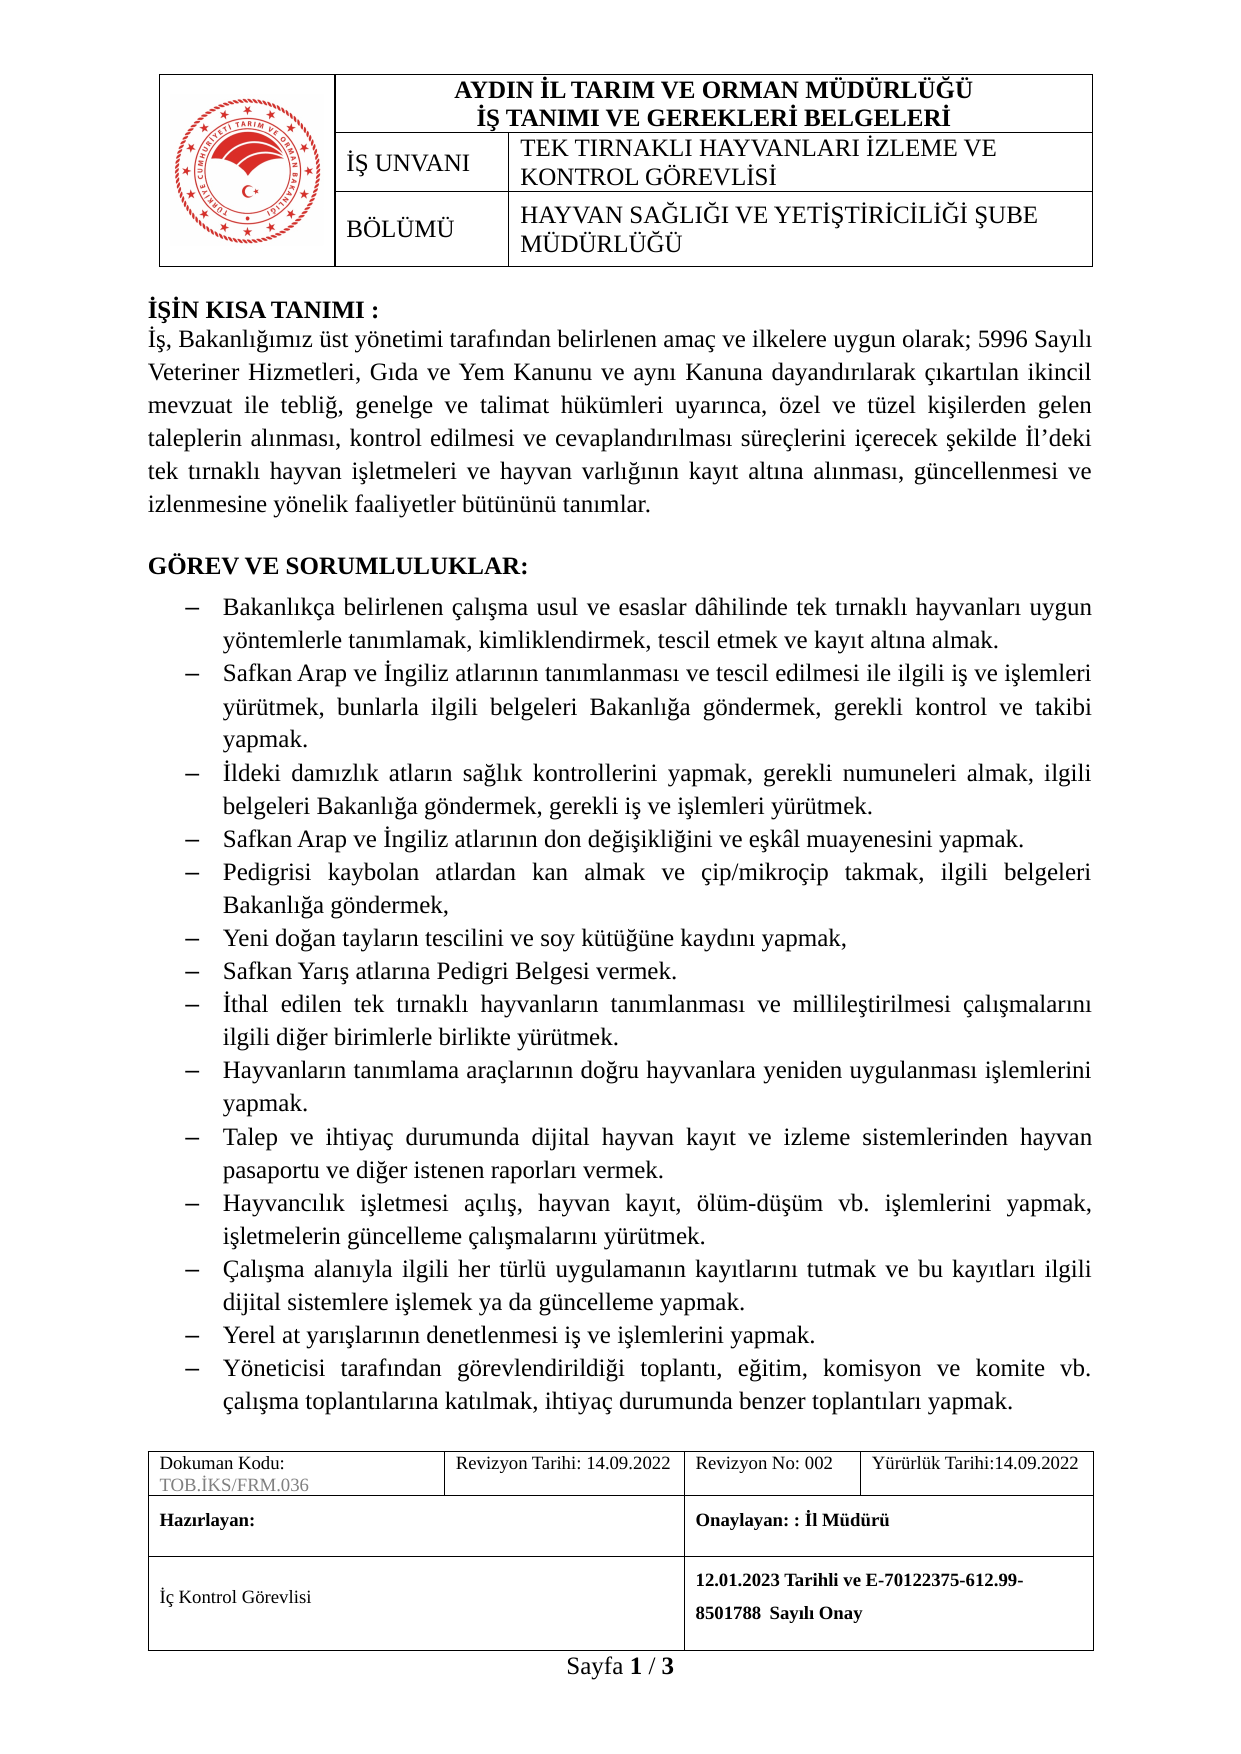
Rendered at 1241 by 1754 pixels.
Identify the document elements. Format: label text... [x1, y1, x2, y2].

list Yöneticisi tarafından görevlendirildiği toplantı, eğitim, komisyon ve komite vb. çalışma toplantılarına katılmak, ihtiyaç durumunda benzer toplantıları yapmak. [185, 1353, 1093, 1415]
list Safkan Arap ve İngiliz atlarının don değişikliğini ve eşkâl muayenesini yapmak. [185, 824, 1093, 853]
text İŞİN KISA TANIMI : [148, 295, 1137, 324]
list Pedigrisi kaybolan atlardan kan almak ve çip/mikroçip takmak, ilgili belgeleri Bakanlığa göndermek, [185, 857, 1093, 919]
list Talep ve ihtiyaç durumunda dijital hayvan kayıt ve izleme sistemlerinden hayvan pasaportu ve diğer istenen raporları vermek. [185, 1122, 1093, 1183]
list Yerel at yarışlarının denetlenmesi iş ve işlemlerini yapmak. [185, 1320, 1093, 1349]
list Bakanlıkça belirlenen çalışma usul ve esaslar dâhilinde tek tırnaklı hayvanları uygun yöntemlerle tanımlamak, kimliklendirmek, tescil etmek ve kayıt altına almak. [185, 592, 1093, 654]
picture [170, 94, 324, 246]
text GÖREV VE SORUMLULUKLAR: [148, 551, 1093, 580]
text İş, Bakanlığımız üst yönetimi tarafından belirlenen amaç ve ilkelere uygun olarak; 5996 Sayılı Veteriner Hizmetleri, Gıda ve Yem Kanunu ve aynı Kanuna dayandırılarak çıkartılan ikincil mevzuat ile tebliğ, genelge ve talimat hükümleri uyarınca, özel ve tüzel kişilerden gelen taleplerin alınması, kontrol edilmesi ve cevaplandırılması süreçlerini içerecek şekilde İl’deki tek tırnaklı hayvan işletmeleri ve hayvan varlığının kayıt altına alınması, güncellenmesi ve izlenmesine yönelik faaliyetler bütününü tanımlar. [148, 324, 1093, 518]
list Safkan Arap ve İngiliz atlarının tanımlanması ve tescil edilmesi ile ilgili iş ve işlemleri yürütmek, bunlarla ilgili belgeleri Bakanlığa göndermek, gerekli kontrol ve takibi yapmak. [185, 658, 1093, 753]
list İthal edilen tek tırnaklı hayvanların tanımlanması ve millileştirilmesi çalışmalarını ilgili diğer birimlerle birlikte yürütmek. [185, 989, 1093, 1051]
list Hayvancılık işletmesi açılış, hayvan kayıt, ölüm-düşüm vb. işlemlerini yapmak, işletmelerin güncelleme çalışmalarını yürütmek. [185, 1188, 1093, 1249]
list İldeki damızlık atların sağlık kontrollerini yapmak, gerekli numuneleri almak, ilgili belgeleri Bakanlığa göndermek, gerekli iş ve işlemleri yürütmek. [185, 758, 1093, 819]
list Safkan Yarış atlarına Pedigri Belgesi vermek. [185, 956, 1093, 985]
list Hayvanların tanımlama araçlarının doğru hayvanlara yeniden uygulanması işlemlerini yapmak. [185, 1055, 1093, 1117]
list Çalışma alanıyla ilgili her türlü uygulamanın kayıtlarını tutmak ve bu kayıtları ilgili dijital sistemlere işlemek ya da güncelleme yapmak. [185, 1254, 1093, 1316]
list Yeni doğan tayların tescilini ve soy kütüğüne kaydını yapmak, [185, 923, 1093, 952]
